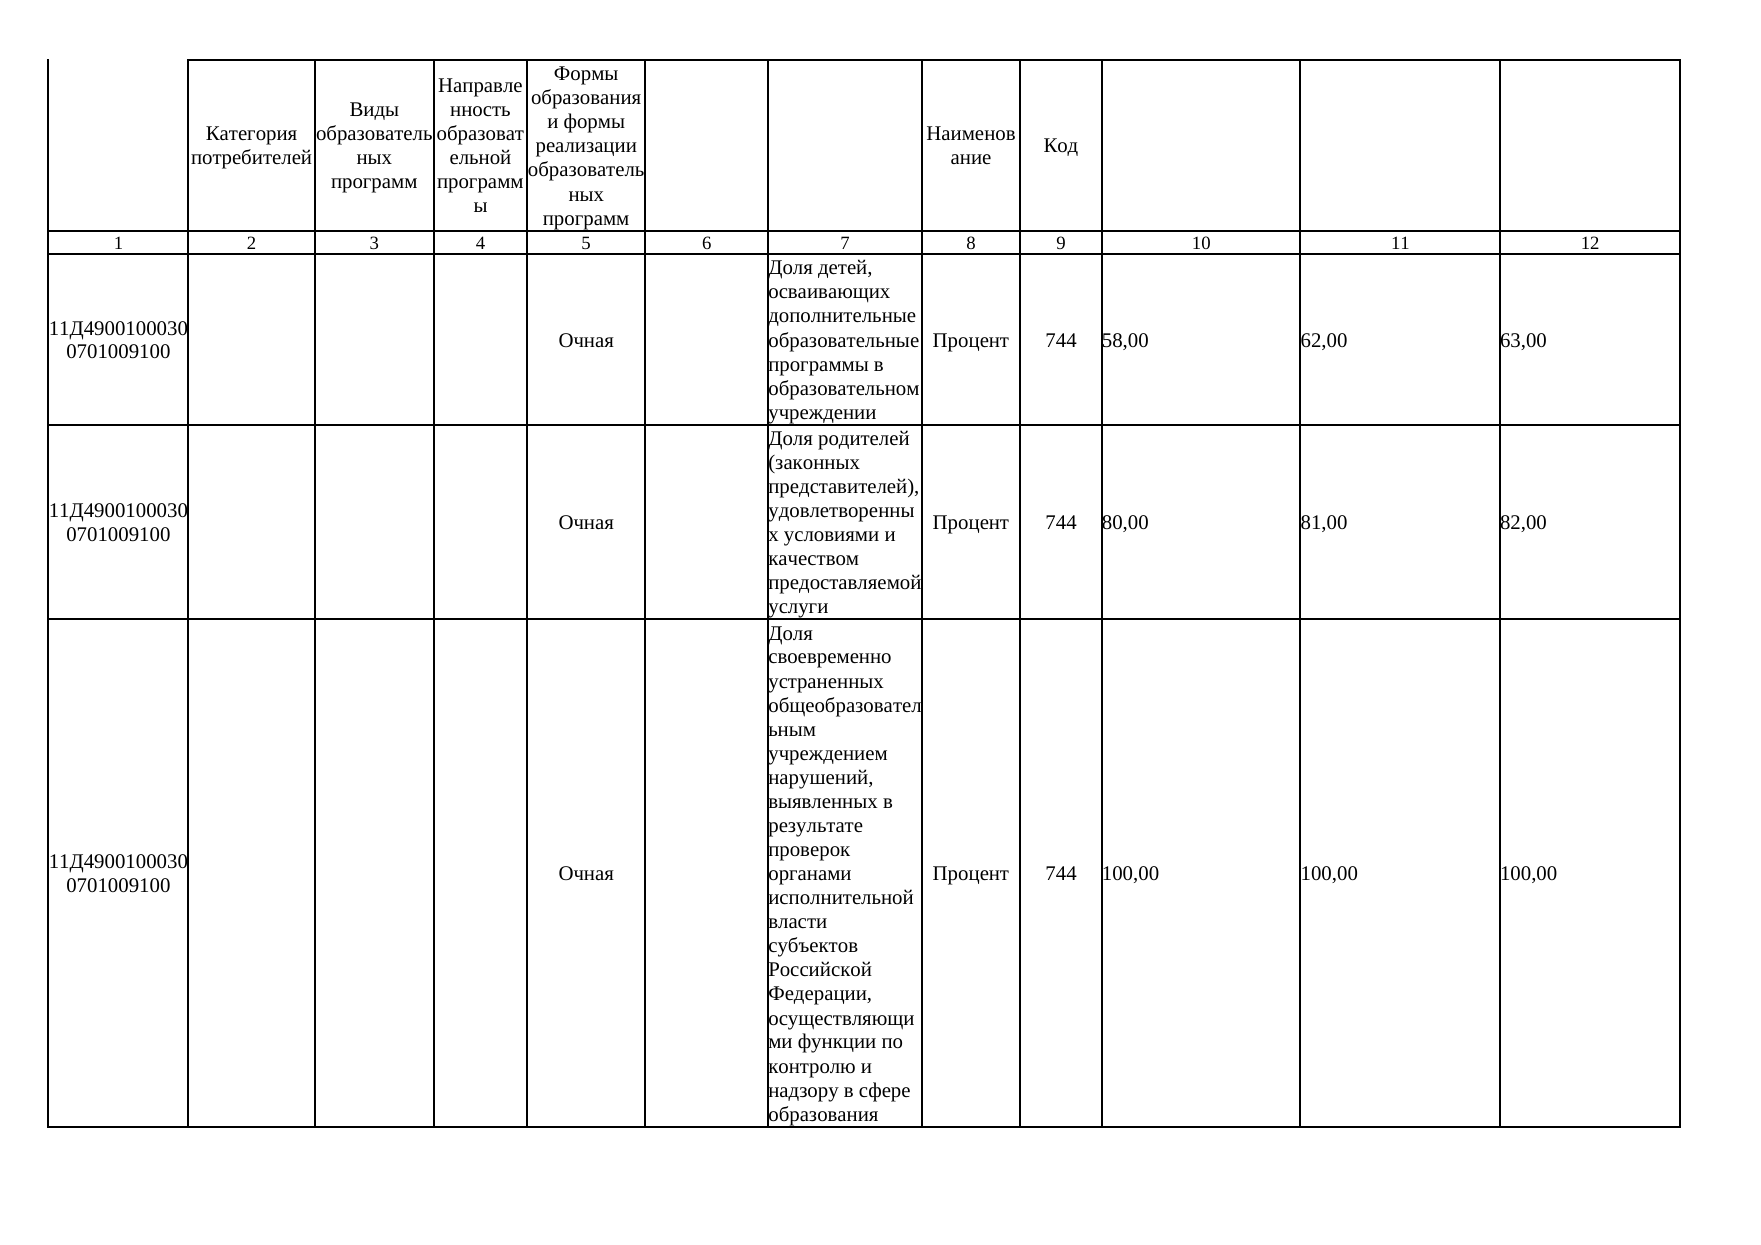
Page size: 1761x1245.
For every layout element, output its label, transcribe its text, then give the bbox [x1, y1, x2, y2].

table_cell 8 [923, 232, 1019, 253]
table_cell 4 [435, 232, 526, 253]
table_cell [316, 255, 433, 424]
table_cell Очная [528, 620, 644, 1126]
table_cell [189, 255, 314, 424]
table_cell Процент [923, 426, 1019, 618]
table_cell 100,00 [1103, 620, 1299, 1126]
table_cell 2 [189, 232, 314, 253]
table_cell Наименование [923, 61, 1019, 229]
table_cell 100,00 [1301, 620, 1499, 1126]
table_cell Категория потребителей [189, 61, 314, 229]
table_cell [435, 255, 526, 424]
table_cell Виды образовательных программ [316, 61, 433, 229]
table_cell 63,00 [1501, 255, 1679, 424]
table_cell 80,00 [1103, 426, 1299, 618]
table_cell 6 [646, 232, 767, 253]
table_cell Направленность образовательной программы [435, 61, 526, 229]
table_cell [316, 620, 433, 1126]
table_cell [646, 620, 767, 1126]
table_cell 744 [1021, 426, 1101, 618]
table_cell 58,00 [1103, 255, 1299, 424]
table_cell Доля своевременно устраненных общеобразовательным учреждением нарушений, выявленных в результате проверок органами исполнительной власти субъектов Российской Федерации, осуществляющими функции по контролю и надзору в сфере образования [769, 620, 921, 1126]
table_cell Доля детей, осваивающих дополнительные образовательные программы в образовательном учреждении [769, 255, 921, 424]
table_cell [435, 620, 526, 1126]
table_cell 7 [769, 232, 921, 253]
table_cell Доля родителей (законных представителей), удовлетворенных условиями и качеством предоставляемой услуги [769, 426, 921, 618]
table_cell 9 [1021, 232, 1101, 253]
table_cell 100,00 [1501, 620, 1679, 1126]
table_cell 744 [1021, 620, 1101, 1126]
table_cell Код [1021, 61, 1101, 229]
table_cell [646, 61, 767, 229]
table_cell 1 [49, 232, 187, 253]
table_cell 744 [1021, 255, 1101, 424]
table_cell 11Д49001000300701009100 [49, 255, 187, 424]
table_cell 62,00 [1301, 255, 1499, 424]
table_cell [316, 426, 433, 618]
table_cell 81,00 [1301, 426, 1499, 618]
table_cell Очная [528, 255, 644, 424]
table_cell Очная [528, 426, 644, 618]
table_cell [769, 61, 921, 229]
table_cell 11Д49001000300701009100 [49, 620, 187, 1126]
table_cell 10 [1103, 232, 1299, 253]
table_cell 82,00 [1501, 426, 1679, 618]
table_cell [189, 620, 314, 1126]
table_cell [646, 255, 767, 424]
table_cell [646, 426, 767, 618]
table_cell Процент [923, 255, 1019, 424]
table_cell 3 [316, 232, 433, 253]
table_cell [1301, 61, 1499, 229]
table_cell Формы образования и формы реализации образовательных программ [528, 61, 644, 229]
table_cell 11Д49001000300701009100 [49, 426, 187, 618]
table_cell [1501, 61, 1679, 229]
table_cell 12 [1501, 232, 1679, 253]
table_cell 5 [528, 232, 644, 253]
table_cell Процент [923, 620, 1019, 1126]
table_cell 11 [1301, 232, 1499, 253]
table_cell [435, 426, 526, 618]
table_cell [1103, 61, 1299, 229]
table_cell [189, 426, 314, 618]
